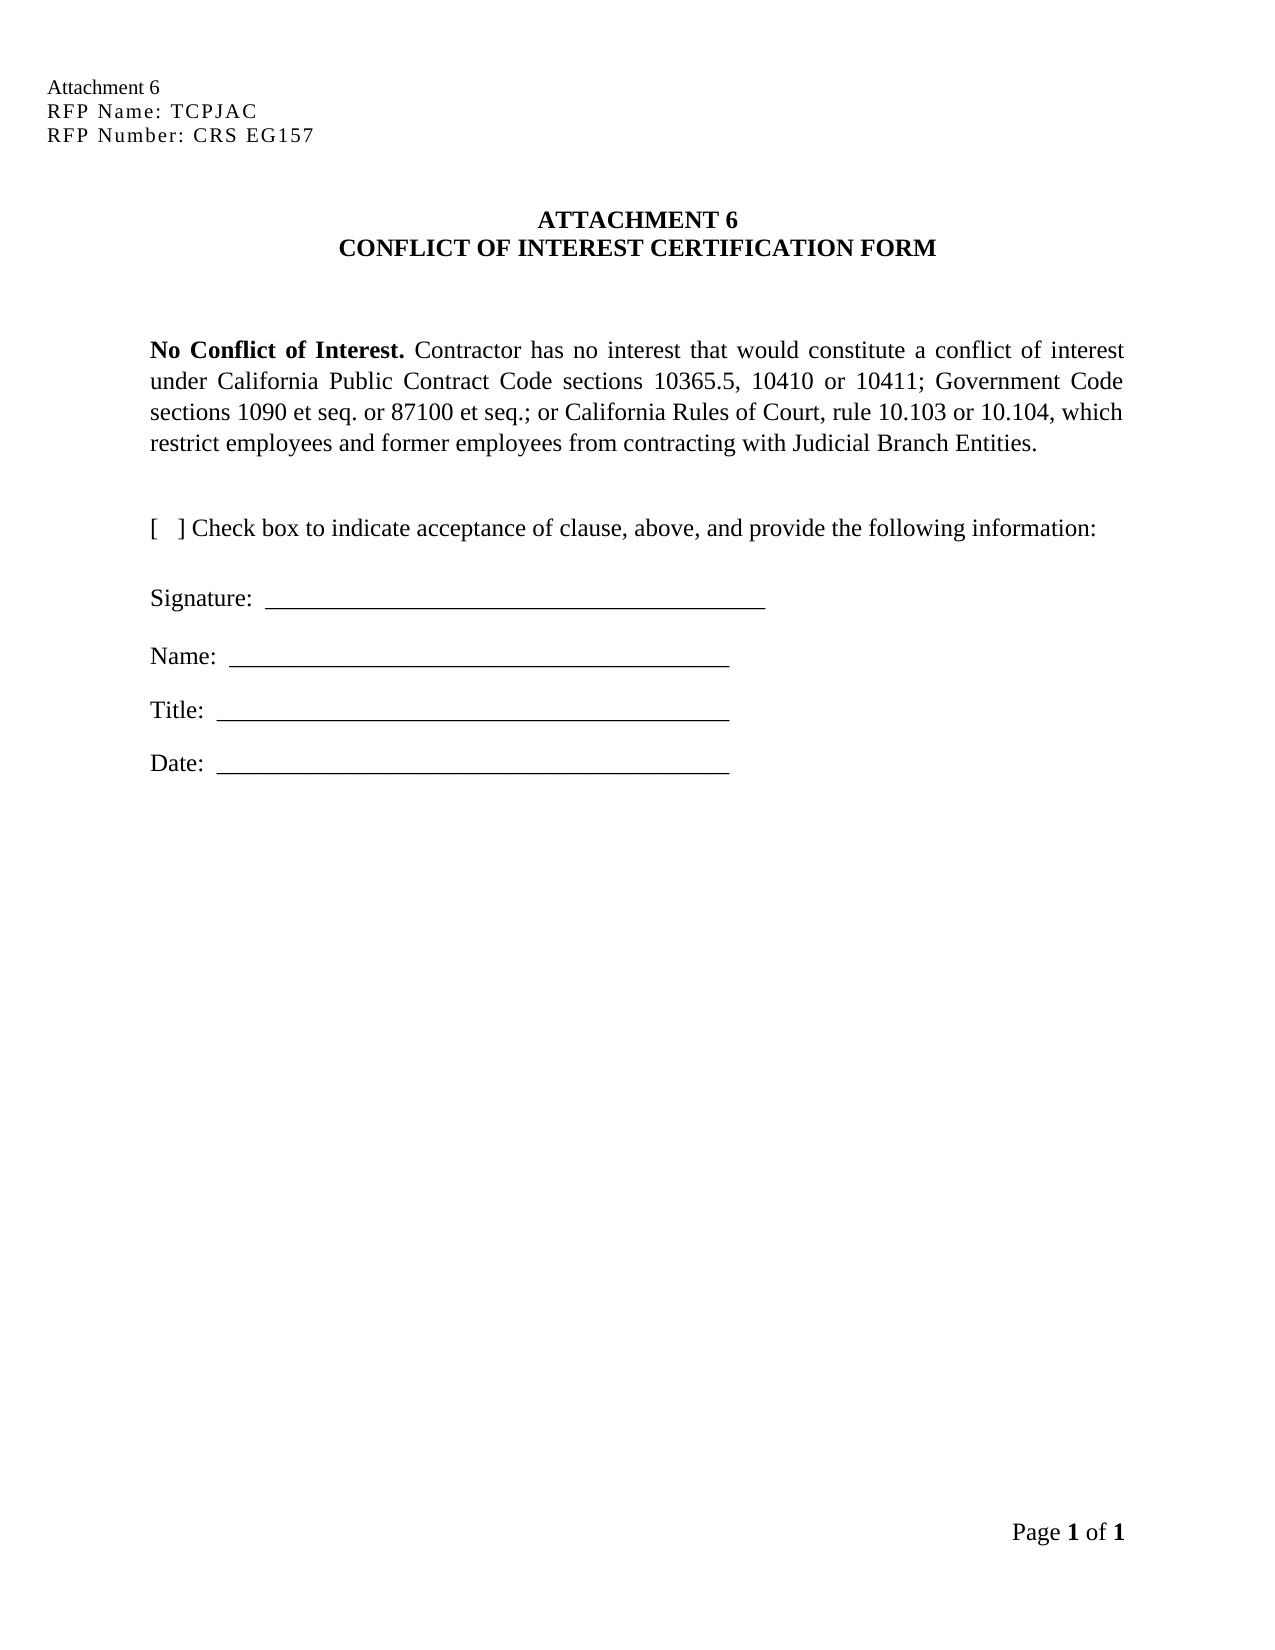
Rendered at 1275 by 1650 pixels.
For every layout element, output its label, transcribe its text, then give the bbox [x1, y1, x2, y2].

text No Conflict of Interest. Contractor has no interest that would constitute a conflict of interest under California Public Contract Code sections 10365.5, 10410 or 10411; Government Code sections 1090 et seq. or 87100 et seq.; or California Rules of Court, rule 10.103 or 10.104, which restrict employees and former employees from contracting with Judicial Branch Entities. [150, 332, 1125, 457]
text [ ] Check box to indicate acceptance of clause, above, and provide the following information: [150, 513, 1125, 542]
text CONFLICT OF INTEREST CERTIFICATION FORM [150, 233, 1125, 262]
text Signature: ________________________________________ [150, 583, 1144, 612]
text Name: ________________________________________ [150, 641, 1144, 670]
text ATTACHMENT 6 [150, 205, 1125, 233]
subtitle Title: _________________________________________ [150, 695, 1125, 723]
subtitle Date: _________________________________________ [150, 748, 1125, 777]
